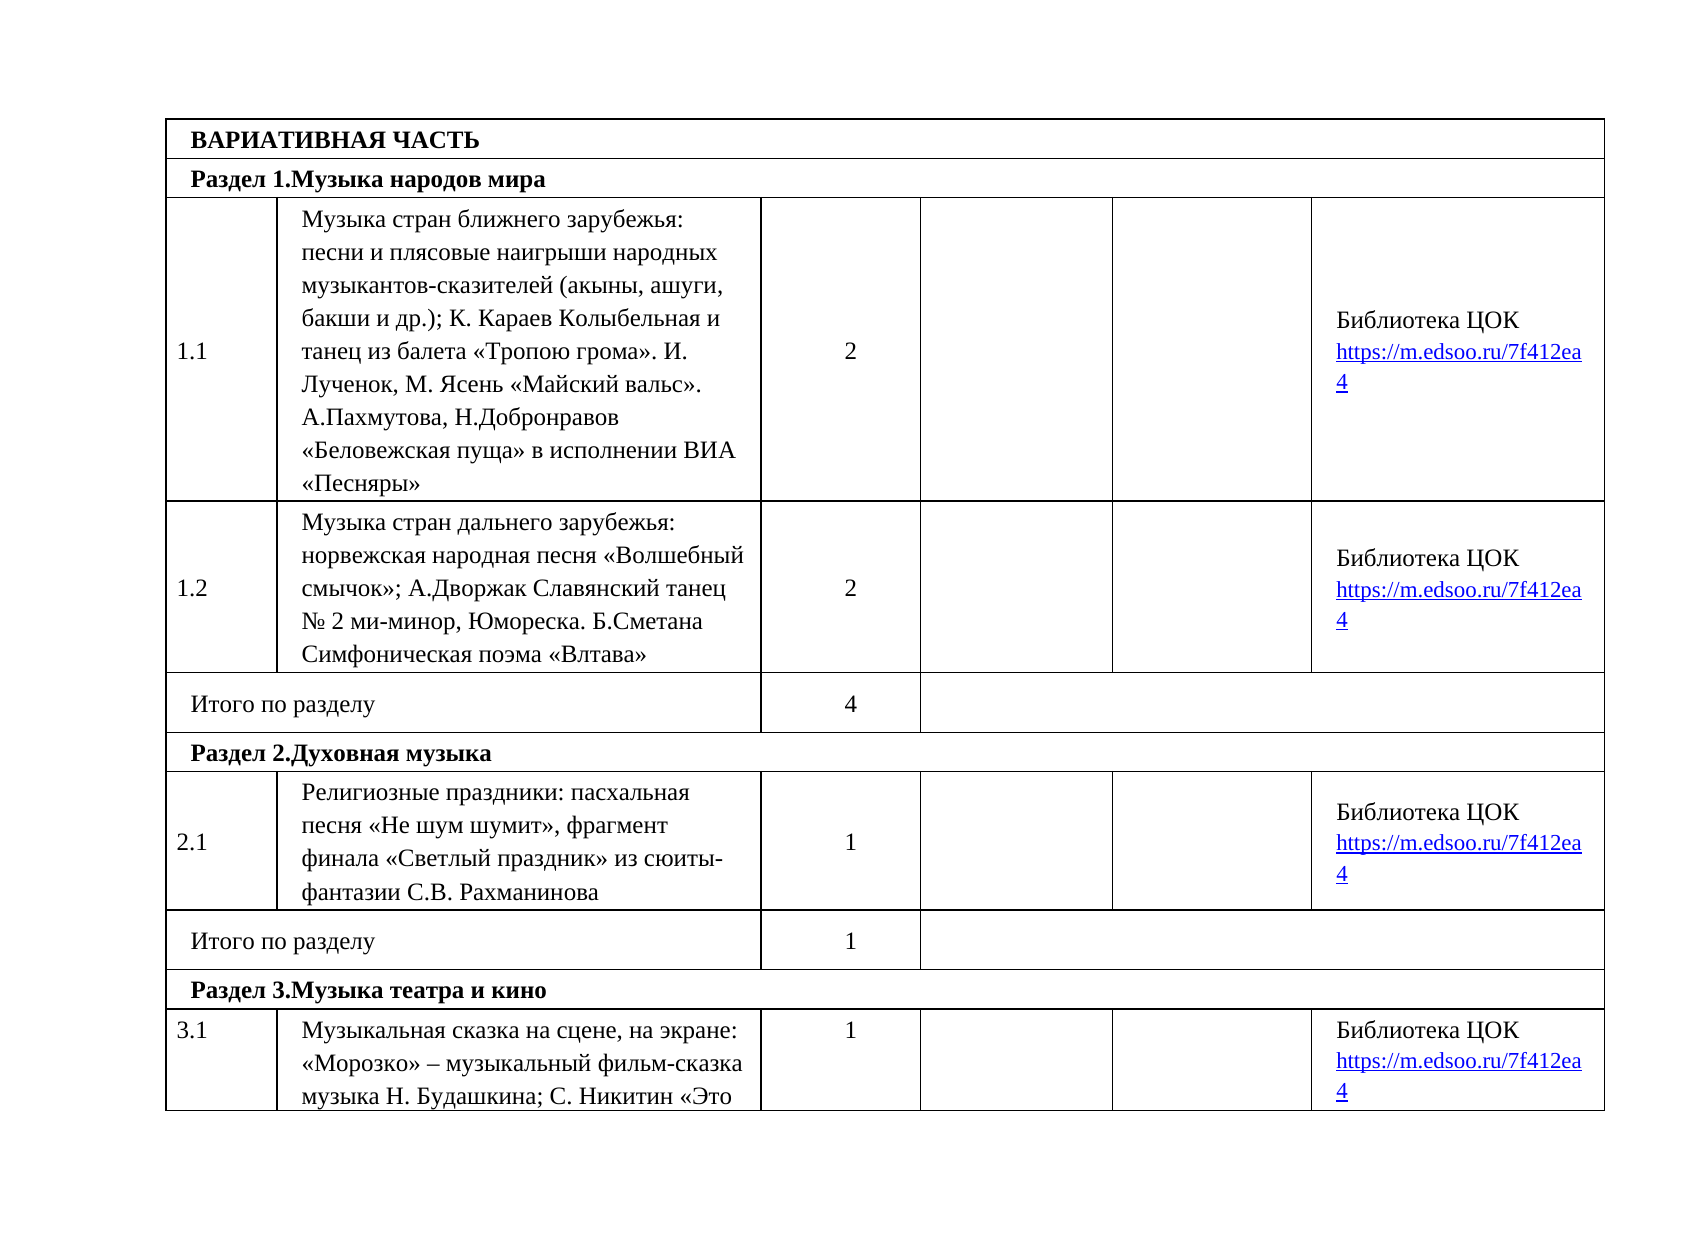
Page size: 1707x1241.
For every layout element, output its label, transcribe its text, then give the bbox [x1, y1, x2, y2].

table_cell [921, 502, 1112, 672]
table_cell [1113, 1010, 1311, 1109]
table_cell Музыка стран дальнего зарубежья: норвежская народная песня «Волшебный смычок»; А.Дворжак Славянский танец № 2 ми-минор, Юмореска. Б.Сметана Симфоническая поэма «Влтава» [278, 502, 760, 672]
table_cell Раздел 1.Музыка народов мира [167, 159, 1604, 197]
table_cell 4 [762, 673, 920, 731]
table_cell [1312, 198, 1604, 500]
table_cell [1113, 502, 1311, 672]
table_cell 1 [762, 772, 920, 909]
table_cell Раздел 2.Духовная музыка [167, 733, 1604, 771]
table_cell Итого по разделу [167, 673, 760, 731]
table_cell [278, 1010, 760, 1109]
table_cell 1.2 [167, 502, 276, 672]
table_cell [921, 673, 1604, 731]
table_cell [921, 198, 1112, 500]
table_cell Библиотека ЦОК https://m.edsoo.ru/7f412ea4 [1312, 502, 1604, 672]
table_cell Итого по разделу [167, 911, 760, 969]
table_cell [1113, 772, 1311, 909]
table_cell 2.1 [167, 772, 276, 909]
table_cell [1312, 1010, 1604, 1109]
table_cell Религиозные праздники: пасхальная песня «Не шум шумит», фрагмент финала «Светлый праздник» из сюиты-фантазии С.В. Рахманинова [278, 772, 760, 909]
table_cell 1 [762, 1010, 920, 1109]
table_cell Библиотека ЦОК https://m.edsoo.ru/7f412ea4 [1312, 772, 1604, 909]
table_cell Раздел 3.Музыка театра и кино [167, 970, 1604, 1008]
table_cell 3.1 [167, 1010, 276, 1109]
table_cell ВАРИАТИВНАЯ ЧАСТЬ [167, 120, 1604, 157]
table_cell Музыка стран ближнего зарубежья: песни и плясовые наигрыши народных музыкантов-сказителей (акыны, ашуги, бакши и др.); К. Караев Колыбельная и танец из балета «Тропою грома». И. Лученок, М. Ясень «Майский вальс». А.Пахмутова, Н.Добронравов «Беловежская пуща» в исполнении ВИА «Песняры» [278, 198, 760, 500]
table_cell 2 [762, 502, 920, 672]
table_cell 2 [762, 198, 920, 500]
table_cell [921, 772, 1112, 909]
table_cell 1.1 [167, 198, 276, 500]
table_cell 1 [762, 911, 920, 969]
table_cell [921, 1010, 1112, 1109]
table_cell [1113, 198, 1311, 500]
table_cell [921, 911, 1604, 969]
